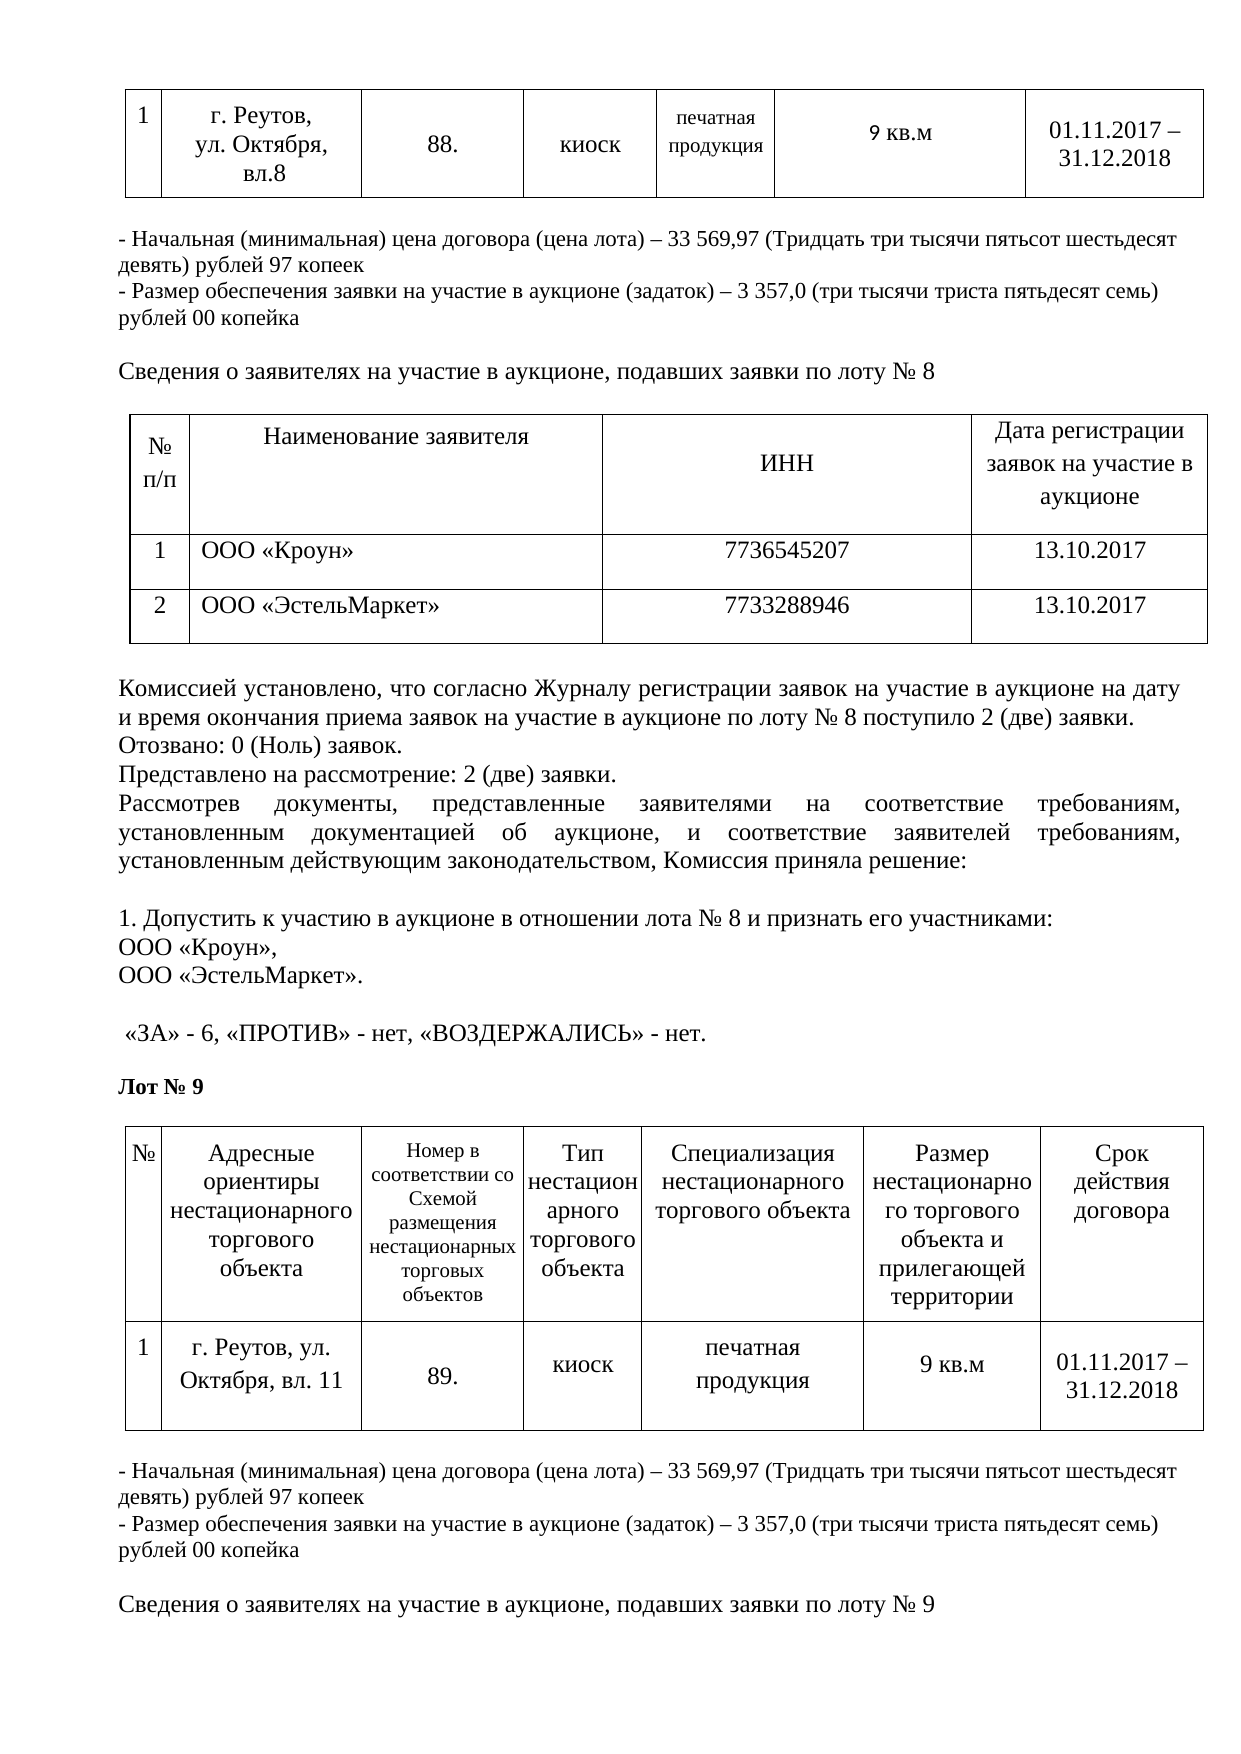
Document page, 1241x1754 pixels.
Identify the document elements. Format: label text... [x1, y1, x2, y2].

table_header № п/п [131, 415, 189, 534]
table_cell 01.11.2017 – 31.12.2018 [1041, 1322, 1203, 1429]
table_header Наименование заявителя [190, 415, 602, 534]
table_cell киоск [524, 1322, 641, 1429]
table_cell печатная продукция [657, 90, 774, 197]
table_cell 88. [362, 90, 523, 197]
table_cell 1 [131, 535, 189, 589]
text - Начальная (минимальная) цена договора (цена лота) – 33 569,97 (Тридцать три тысячи пятьсот шестьдесят девять) рублей 97 копеек [118, 224, 1181, 277]
table_header Номер в соответствии со Схемой размещения нестационарных торговых объектов [362, 1127, 523, 1321]
text «ЗА» - 6, «ПРОТИВ» - нет, «ВОЗДЕРЖАЛИСЬ» - нет. [118, 1018, 1181, 1047]
table_cell 13.10.2017 [972, 590, 1207, 643]
text 1. Допустить к участию в аукционе в отношении лота № 8 и признать его участниками: [118, 903, 1181, 932]
table_cell ООО «ЭстельМаркет» [190, 590, 602, 643]
table_cell г. Реутов, ул. Октября, вл. 11 [162, 1322, 361, 1429]
table_cell киоск [524, 90, 656, 197]
text Отозвано: 0 (Ноль) заявок. [118, 731, 1181, 759]
table_header ИНН [603, 415, 971, 534]
text - Размер обеспечения заявки на участие в аукционе (задаток) – 3 357,0 (три тысячи триста пятьдесят семь) рублей 00 копейка [118, 277, 1181, 330]
text ООО «ЭстельМаркет». [118, 961, 1181, 989]
table_cell 13.10.2017 [972, 535, 1207, 589]
table_header Размер нестационарного торгового объекта и прилегающей территории [864, 1127, 1040, 1321]
text Рассмотрев документы, представленные заявителями на соответствие требованиям, установленным документацией об аукционе, и соответствие заявителей требованиям, установленным действующим законодательством, Комиссия приняла решение: [118, 788, 1181, 874]
table_header Дата регистрации заявок на участие в аукционе [972, 415, 1207, 534]
text - Начальная (минимальная) цена договора (цена лота) – 33 569,97 (Тридцать три тысячи пятьсот шестьдесят девять) рублей 97 копеек [118, 1457, 1181, 1509]
table_cell печатная продукция [642, 1322, 863, 1429]
table_cell 1 [126, 1322, 161, 1429]
table_header № [126, 1127, 161, 1321]
table_cell 2 [131, 590, 189, 643]
table_header Тип нестационарного торгового объекта [524, 1127, 641, 1321]
table_cell 1 [126, 90, 161, 197]
table_cell ООО «Кроун» [190, 535, 602, 589]
table_header Специализация нестационарного торгового объекта [642, 1127, 863, 1321]
table_cell 7733288946 [603, 590, 971, 643]
text Комиссией установлено, что согласно Журналу регистрации заявок на участие в аукционе на дату и время окончания приема заявок на участие в аукционе по лоту № 8 поступило 2 (две) заявки. [118, 673, 1181, 731]
text Сведения о заявителях на участие в аукционе, подавших заявки по лоту № 8 [118, 356, 1181, 385]
table_cell 89. [362, 1322, 523, 1429]
table_cell 9 кв.м [864, 1322, 1040, 1429]
table_header Адресные ориентиры нестационарного торгового объекта [162, 1127, 361, 1321]
text ООО «Кроун», [118, 932, 1181, 961]
table_cell 01.11.2017 – 31.12.2018 [1026, 90, 1203, 197]
text - Размер обеспечения заявки на участие в аукционе (задаток) – 3 357,0 (три тысячи триста пятьдесят семь) рублей 00 копейка [118, 1509, 1181, 1562]
table_cell 9 кв.м [775, 90, 1025, 197]
text Сведения о заявителях на участие в аукционе, подавших заявки по лоту № 9 [118, 1589, 1181, 1617]
text Лот № 9 [118, 1073, 1181, 1099]
text Представлено на рассмотрение: 2 (две) заявки. [118, 759, 1181, 788]
table_cell г. Реутов, ул. Октября, вл.8 [162, 90, 361, 197]
table_header Срок действия договора [1041, 1127, 1203, 1321]
table_cell 7736545207 [603, 535, 971, 589]
